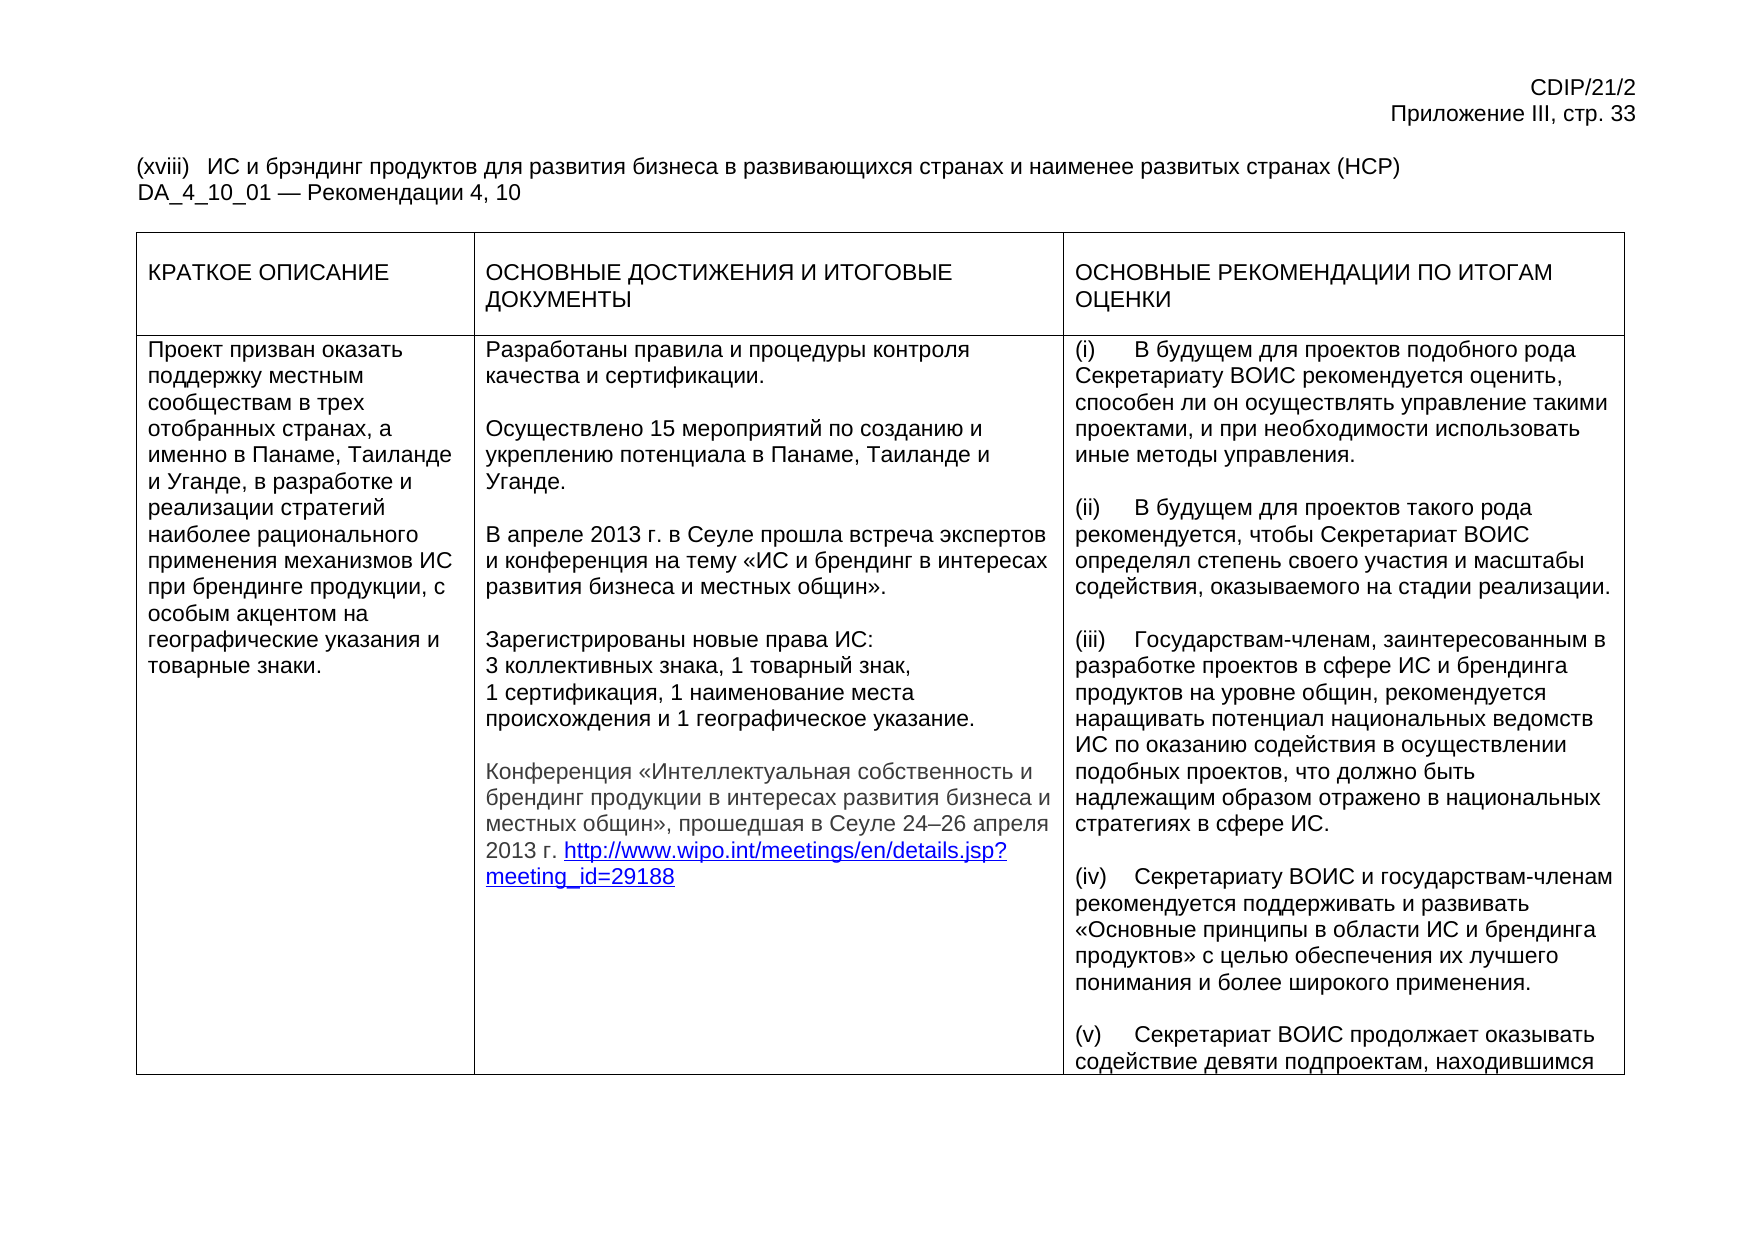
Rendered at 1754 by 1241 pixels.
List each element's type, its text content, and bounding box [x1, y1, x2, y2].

table_header ОСНОВНЫЕ ДОСТИЖЕНИЯ И ИТОГОВЫЕ ДОКУМЕНТЫ [475, 233, 1063, 335]
table_header КРАТКОЕ ОПИСАНИЕ [137, 233, 474, 335]
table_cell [137, 336, 474, 1074]
table_header ОСНОВНЫЕ РЕКОМЕНДАЦИИ ПО ИТОГАМ ОЦЕНКИ [1064, 233, 1624, 335]
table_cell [1064, 336, 1624, 1074]
text DA_4_10_01 — Рекомендации 4, 10 [137, 179, 1636, 206]
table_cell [475, 336, 1063, 1074]
list ИС и брэндинг продуктов для развития бизнеса в развивающихся странах и наименее развитых странах (НСР) [136, 153, 1636, 179]
